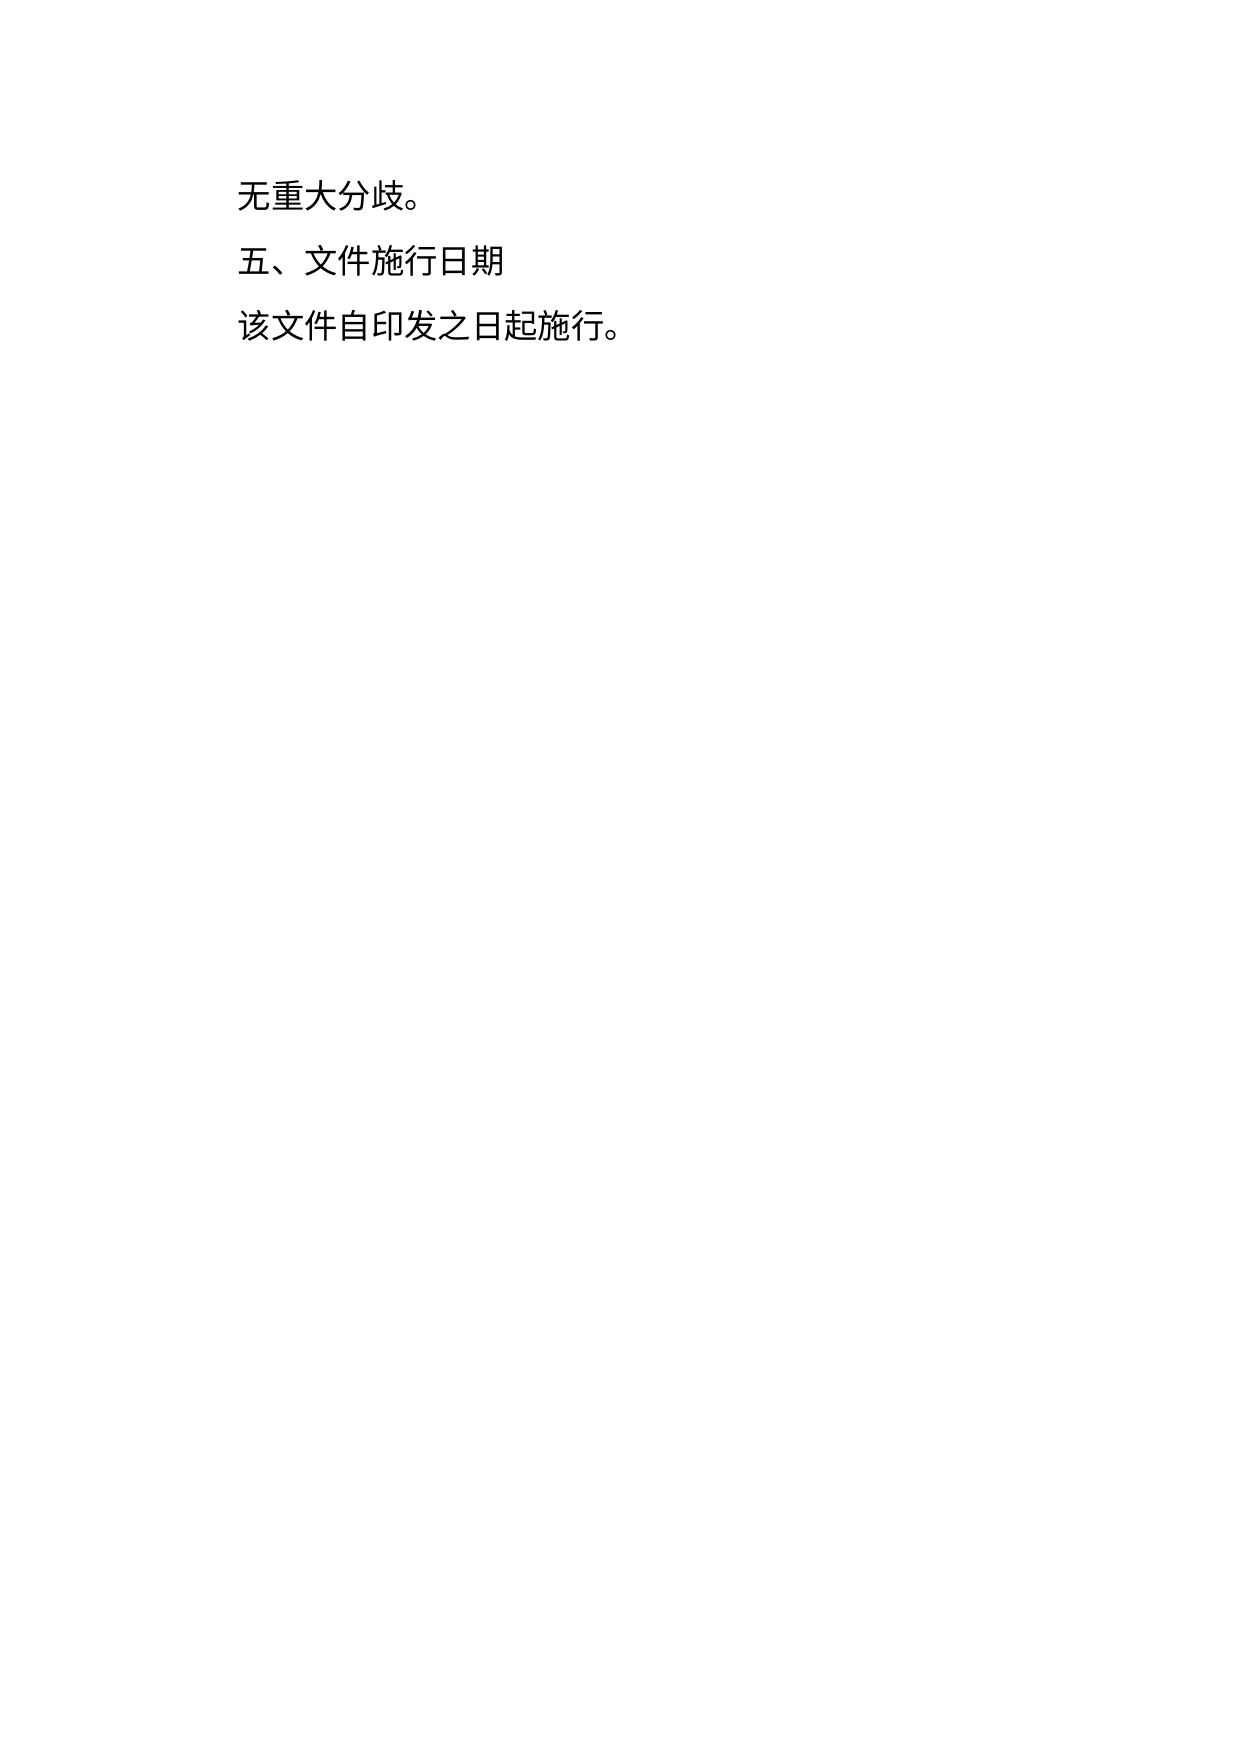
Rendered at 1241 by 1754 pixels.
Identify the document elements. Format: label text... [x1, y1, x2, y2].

text 该文件自印发之日起施行。 [187, 292, 1053, 357]
text 五、文件施行日期 [187, 227, 1053, 292]
text 无重大分歧。 [187, 162, 1053, 227]
